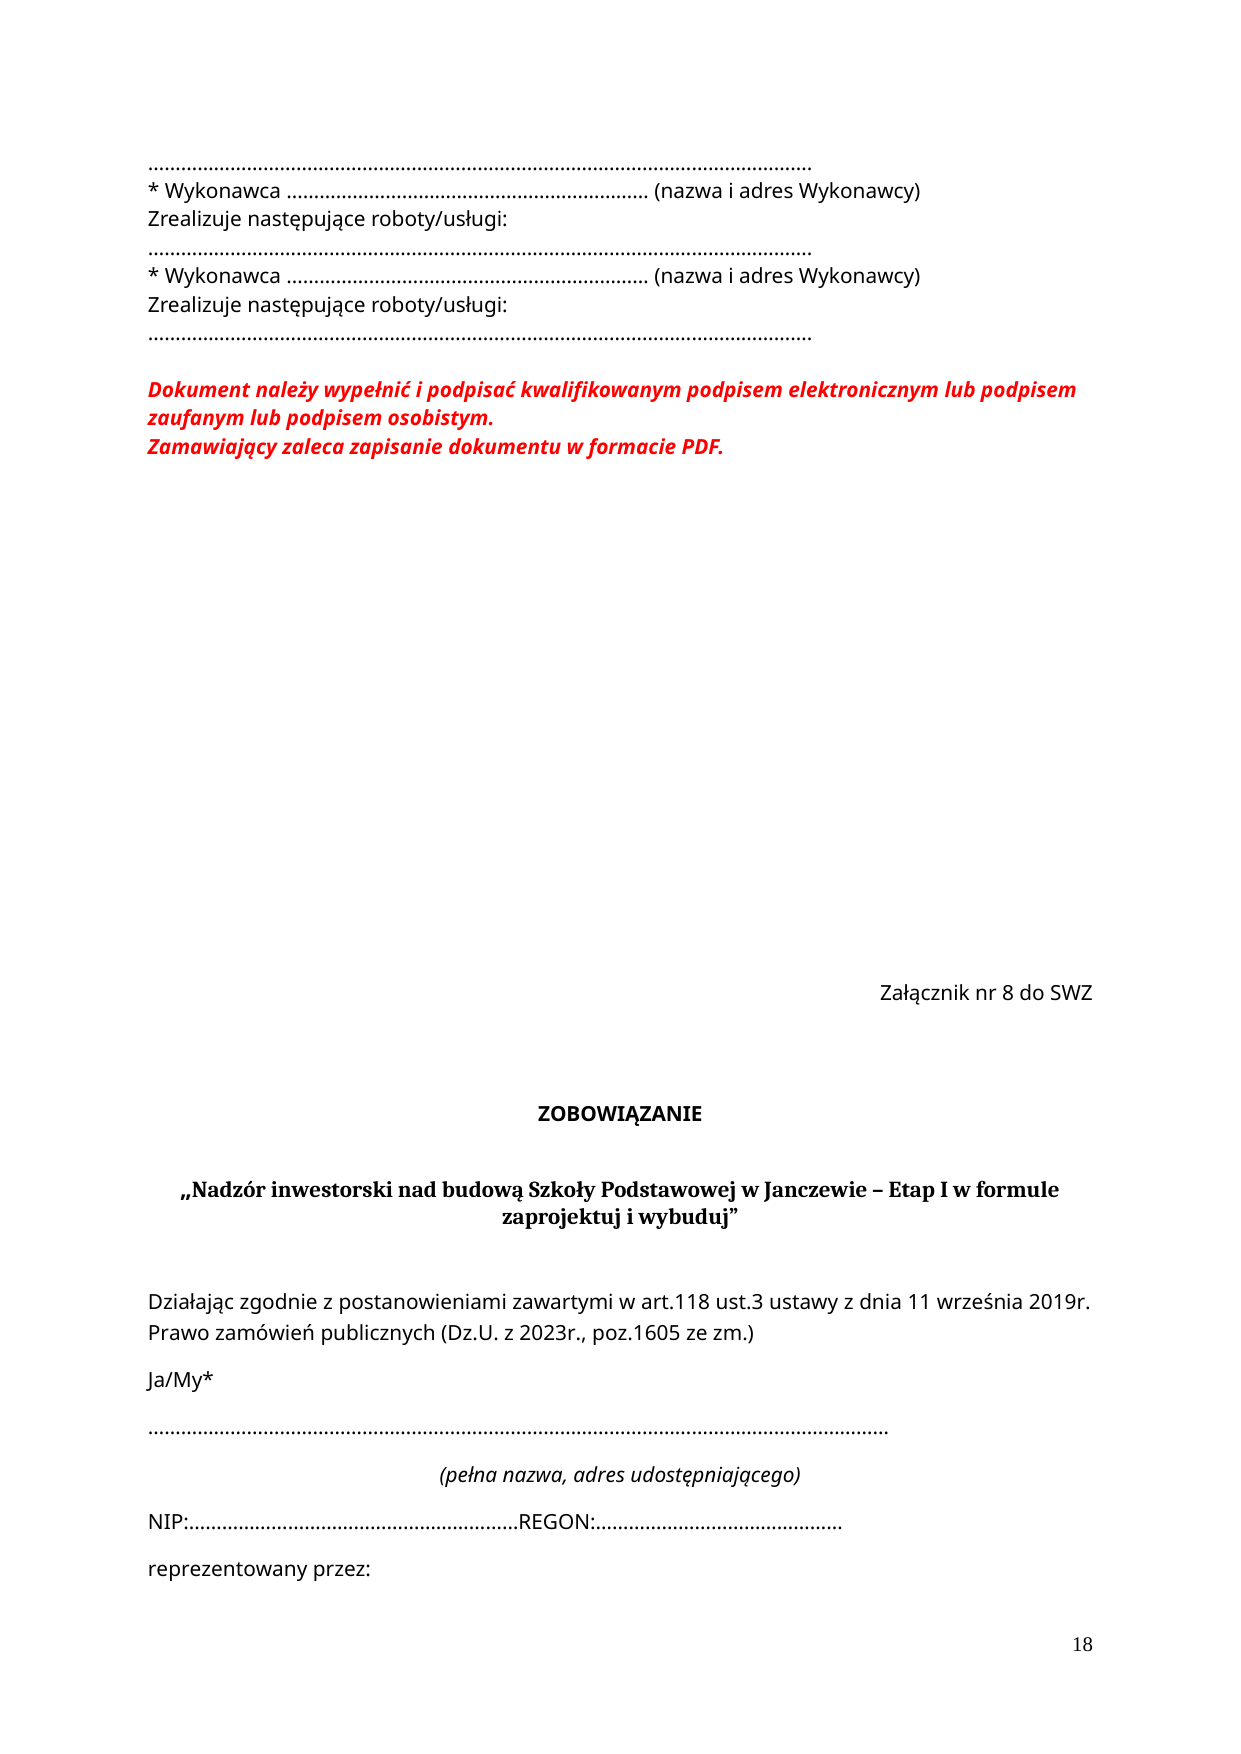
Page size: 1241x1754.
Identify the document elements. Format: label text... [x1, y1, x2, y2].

text …………………………………………………………………………………………………………. [148, 233, 1093, 261]
text Załącznik nr 8 do SWZ [207, 978, 1093, 1007]
text Działając zgodnie z postanowieniami zawartymi w art.118 ust.3 ustawy z dnia 11 września 2019r. Prawo zamówień publicznych (Dz.U. z 2023r., poz.1605 ze zm.) [148, 1287, 1093, 1346]
text * Wykonawca ………………………………………………………… (nazwa i adres Wykonawcy) [148, 261, 1093, 290]
text …………………………………………………………………………………………………………. [148, 318, 1093, 347]
text NIP:……………………………………………………REGON:……………………………………… [148, 1507, 1093, 1536]
text (pełna nazwa, adres udostępniającego) [148, 1460, 1093, 1488]
text Ja/My* [148, 1365, 1093, 1394]
list ZOBOWIĄZANIE [148, 1099, 1093, 1128]
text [148, 1412, 1093, 1441]
text Dokument należy wypełnić i podpisać kwalifikowanym podpisem elektronicznym lub podpisem zaufanym lub podpisem osobistym. [148, 375, 1093, 432]
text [148, 176, 1093, 204]
text Zamawiający zaleca zapisanie dokumentu w formacie PDF. [148, 432, 1093, 460]
text „Nadzór inwestorski nad budową Szkoły Podstawowej w Janczewie – Etap I w formule zaprojektuj i wybuduj” [148, 1173, 1093, 1230]
text …………………………………………………………………………………………………………. [148, 148, 1093, 176]
text Zrealizuje następujące roboty/usługi: [148, 204, 1093, 233]
text reprezentowany przez: [148, 1554, 1093, 1583]
text Zrealizuje następujące roboty/usługi: [148, 290, 1093, 318]
